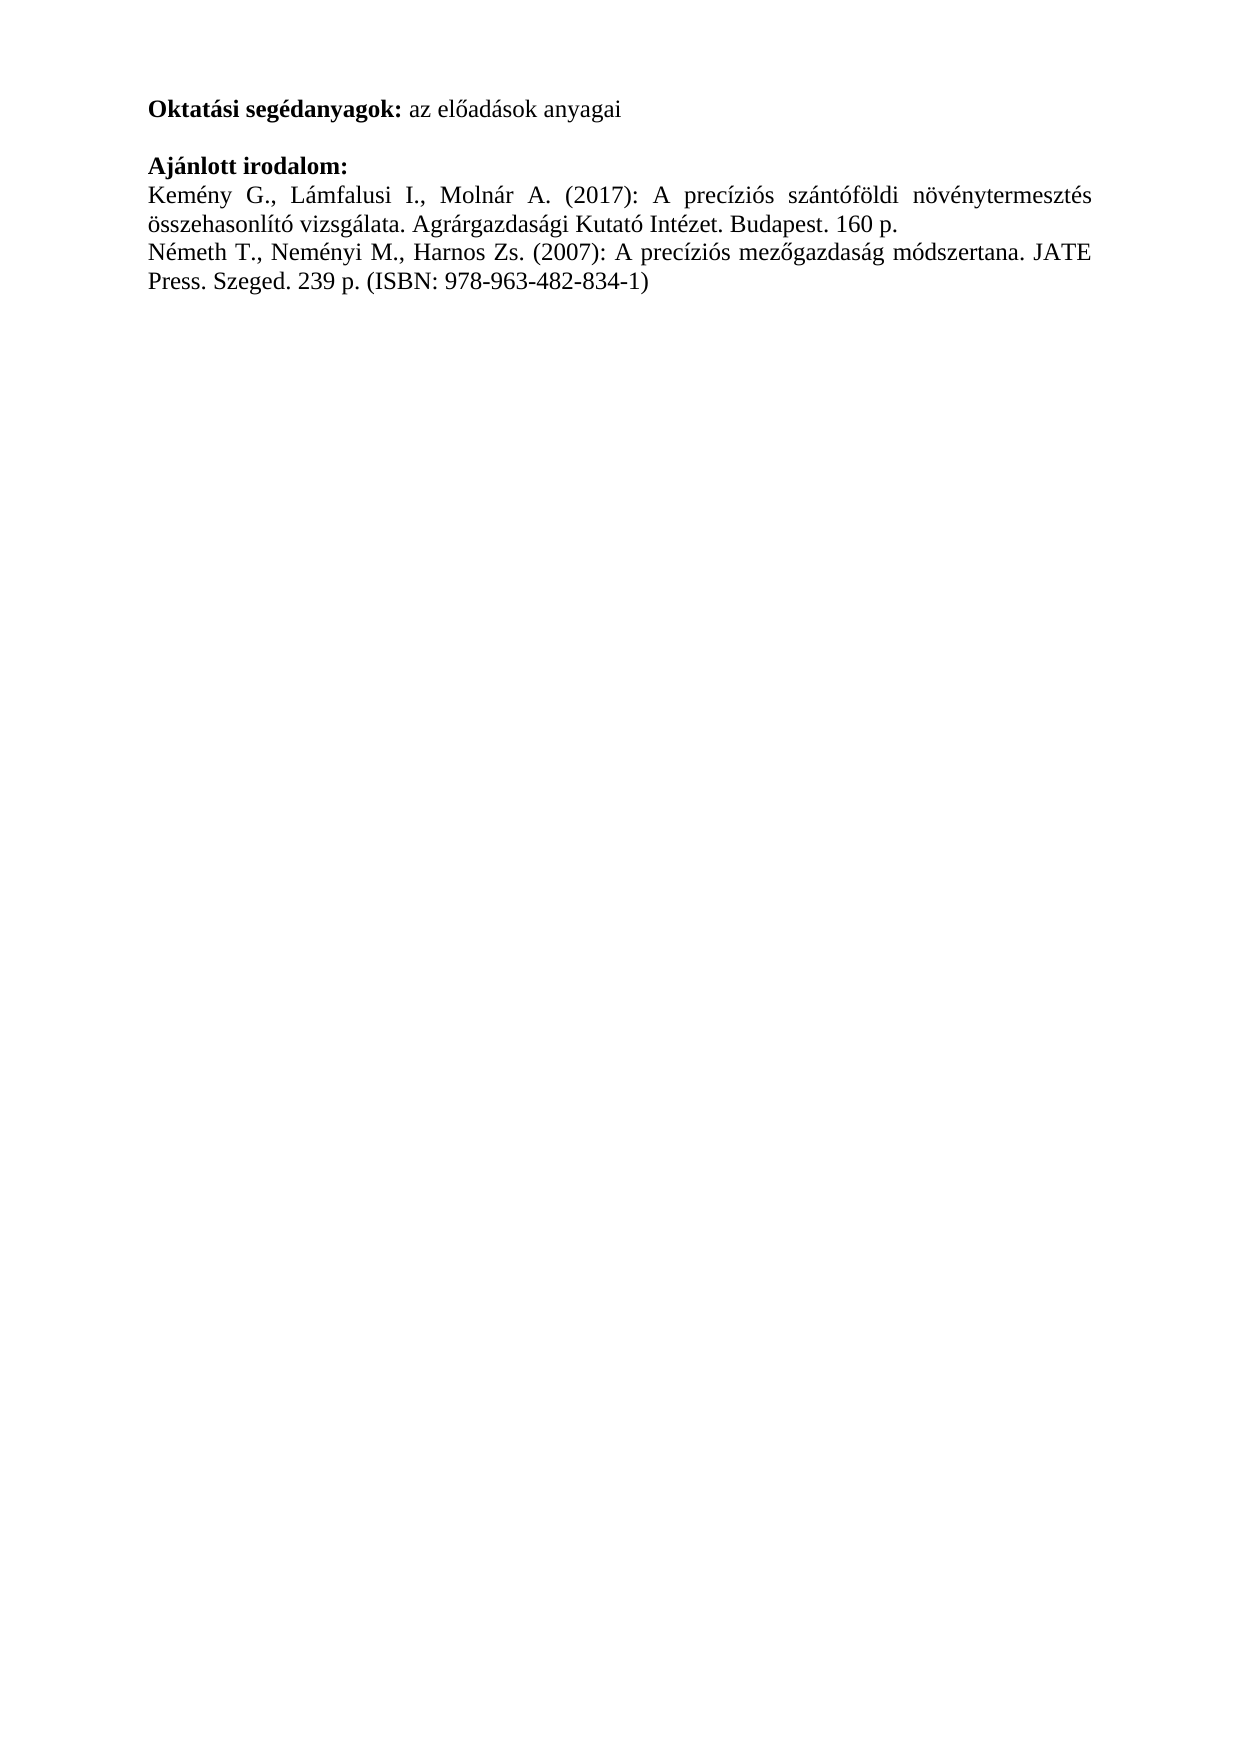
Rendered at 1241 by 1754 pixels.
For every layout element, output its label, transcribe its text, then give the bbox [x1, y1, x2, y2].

text Németh T., Neményi M., Harnos Zs. (2007): A precíziós mezőgazdaság módszertana. JATE Press. Szeged. 239 p. (ISBN: 978-963-482-834-1) [148, 237, 1092, 295]
text Kemény G., Lámfalusi I., Molnár A. (2017): A precíziós szántóföldi növénytermesztés összehasonlító vizsgálata. Agrárgazdasági Kutató Intézet. Budapest. 160 p. [148, 180, 1092, 237]
text Oktatási segédanyagok: az előadások anyagai [148, 94, 1092, 122]
text Ajánlott irodalom: [148, 151, 1092, 180]
